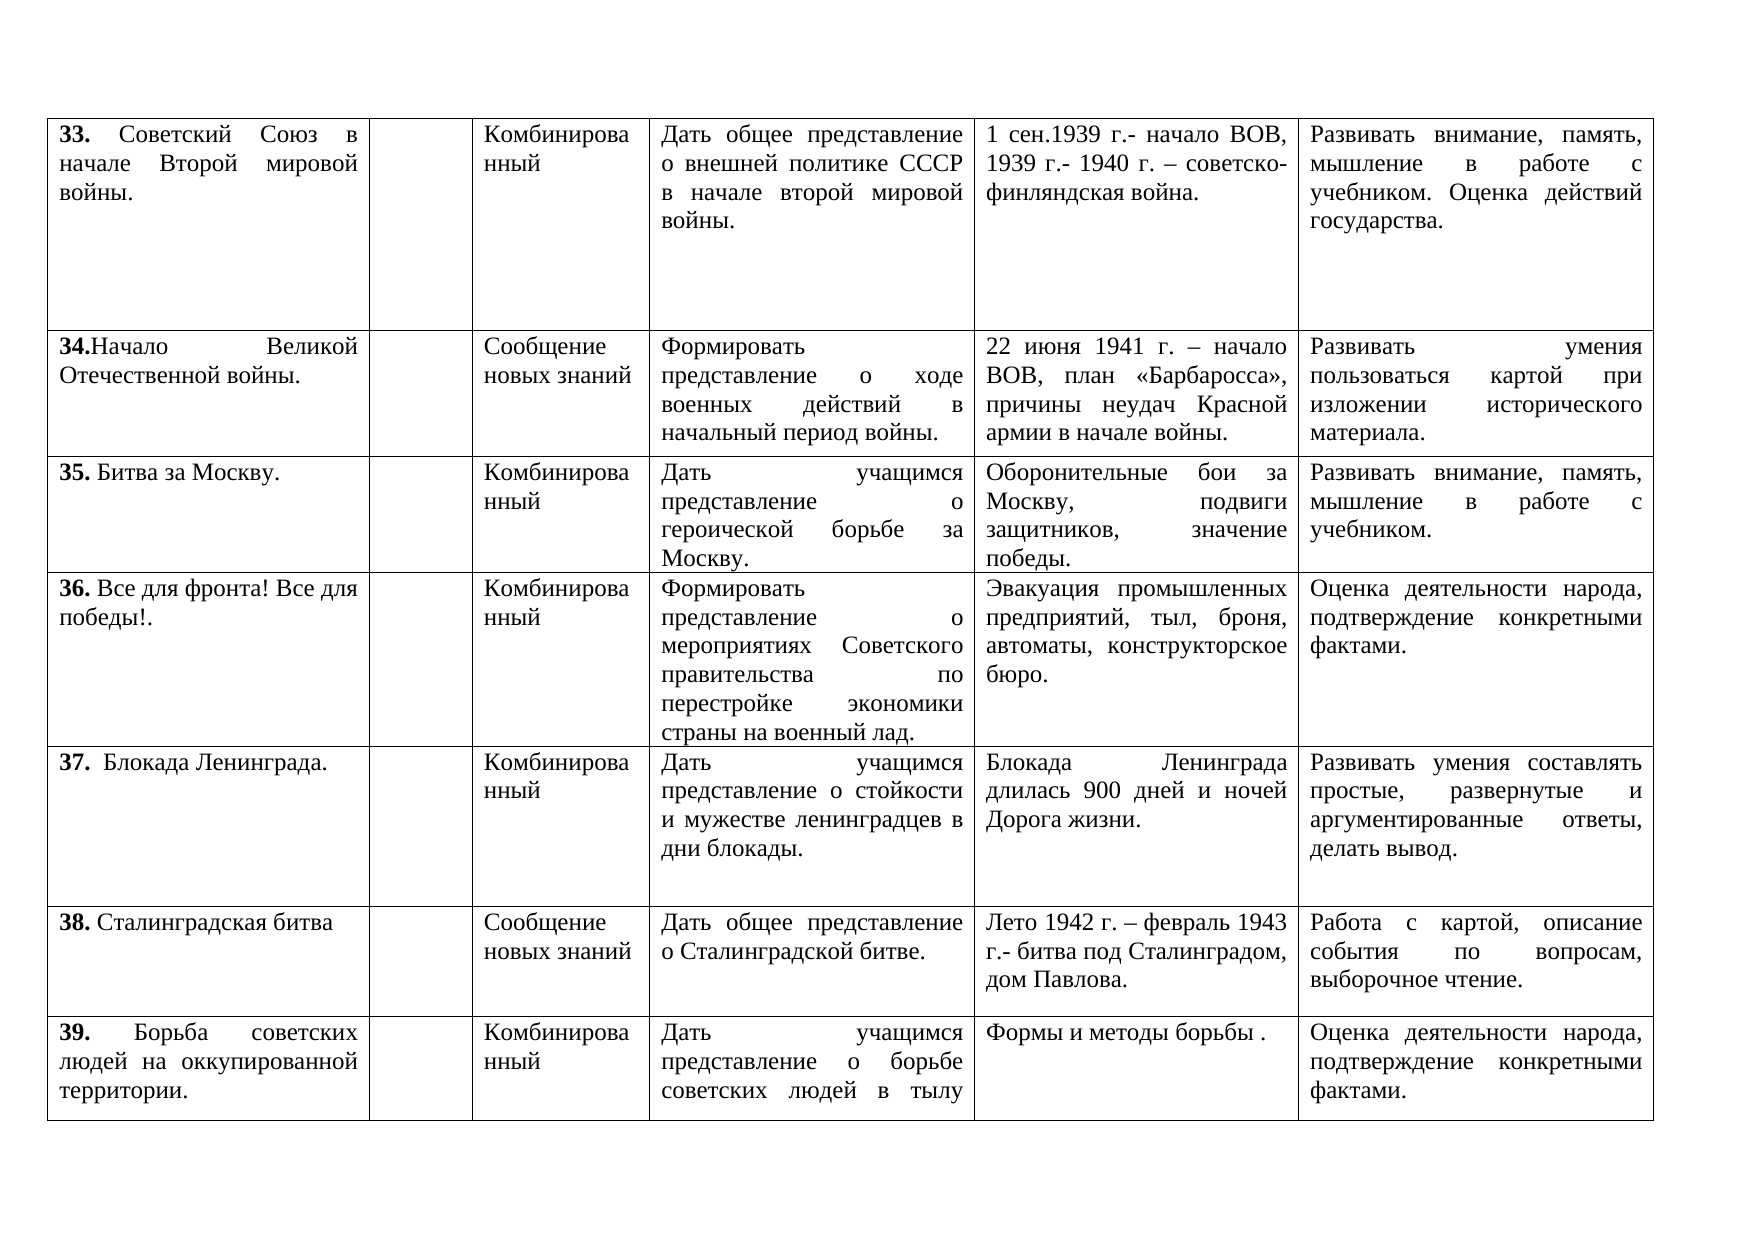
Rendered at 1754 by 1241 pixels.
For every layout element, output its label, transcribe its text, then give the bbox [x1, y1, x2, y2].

table_cell 33. Советский Союз в начале Второй мировой войны. [48, 119, 369, 330]
table_cell [370, 573, 472, 746]
table_cell Комбинированный [473, 1017, 649, 1120]
table_cell Работа с картой, описание события по вопросам, выборочное чтение. [1299, 907, 1653, 1016]
table_cell Комбинированный [473, 119, 649, 330]
table_cell Сообщение новых знаний [473, 331, 649, 456]
table_cell Формировать представление о мероприятиях Советского правительства по перестройке экономики страны на военный лад. [650, 573, 974, 746]
table_cell [370, 907, 472, 1016]
table_cell 1 сен.1939 г.- начало ВОВ, 1939 г.- 1940 г. – советско-финляндская война. [975, 119, 1298, 330]
table_cell Оборонительные бои за Москву, подвиги защитников, значение победы. [975, 457, 1298, 572]
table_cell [48, 1017, 369, 1120]
table_cell 22 июня 1941 г. – начало ВОВ, план «Барбаросса», причины неудач Красной армии в начале войны. [975, 331, 1298, 456]
table_cell Развивать умения пользоваться картой при изложении исторического материала. [1299, 331, 1653, 456]
table_cell 38. Сталинградская битва [48, 907, 369, 1016]
table_cell Развивать внимание, память, мышление в работе с учебником. [1299, 457, 1653, 572]
table_cell [370, 747, 472, 906]
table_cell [650, 1017, 974, 1120]
table_cell Дать учащимся представление о героической борьбе за Москву. [650, 457, 974, 572]
table_cell [370, 457, 472, 572]
table_cell [370, 331, 472, 456]
table_cell Комбинированный [473, 573, 649, 746]
table_cell Дать учащимся представление о стойкости и мужестве ленинградцев в дни блокады. [650, 747, 974, 906]
table_cell Развивать внимание, память, мышление в работе с учебником. Оценка действий государства. [1299, 119, 1653, 330]
table_cell 37. Блокада Ленинграда. [48, 747, 369, 906]
table_cell Комбинированный [473, 457, 649, 572]
table_cell Сообщение новых знаний [473, 907, 649, 1016]
table_cell 34.Начало Великой Отечественной войны. [48, 331, 369, 456]
table_cell 35. Битва за Москву. [48, 457, 369, 572]
table_cell [370, 119, 472, 330]
table_cell Формировать представление о ходе военных действий в начальный период войны. [650, 331, 974, 456]
table_cell [370, 1017, 472, 1120]
table_cell Развивать умения составлять простые, развернутые и аргументированные ответы, делать вывод. [1299, 747, 1653, 906]
table_cell Дать общее представление о внешней политике СССР в начале второй мировой войны. [650, 119, 974, 330]
table_cell 36. Все для фронта! Все для победы!. [48, 573, 369, 746]
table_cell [1299, 1017, 1653, 1120]
table_cell Дать общее представление о Сталинградской битве. [650, 907, 974, 1016]
table_cell Блокада Ленинграда длилась 900 дней и ночей Дорога жизни. [975, 747, 1298, 906]
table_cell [975, 1017, 1298, 1120]
table_cell Оценка деятельности народа, подтверждение конкретными фактами. [1299, 573, 1653, 746]
table_cell Эвакуация промышленных предприятий, тыл, броня, автоматы, конструкторское бюро. [975, 573, 1298, 746]
table_cell Комбинированный [473, 747, 649, 906]
table_cell Лето 1942 г. – февраль 1943 г.- битва под Сталинградом, дом Павлова. [975, 907, 1298, 1016]
